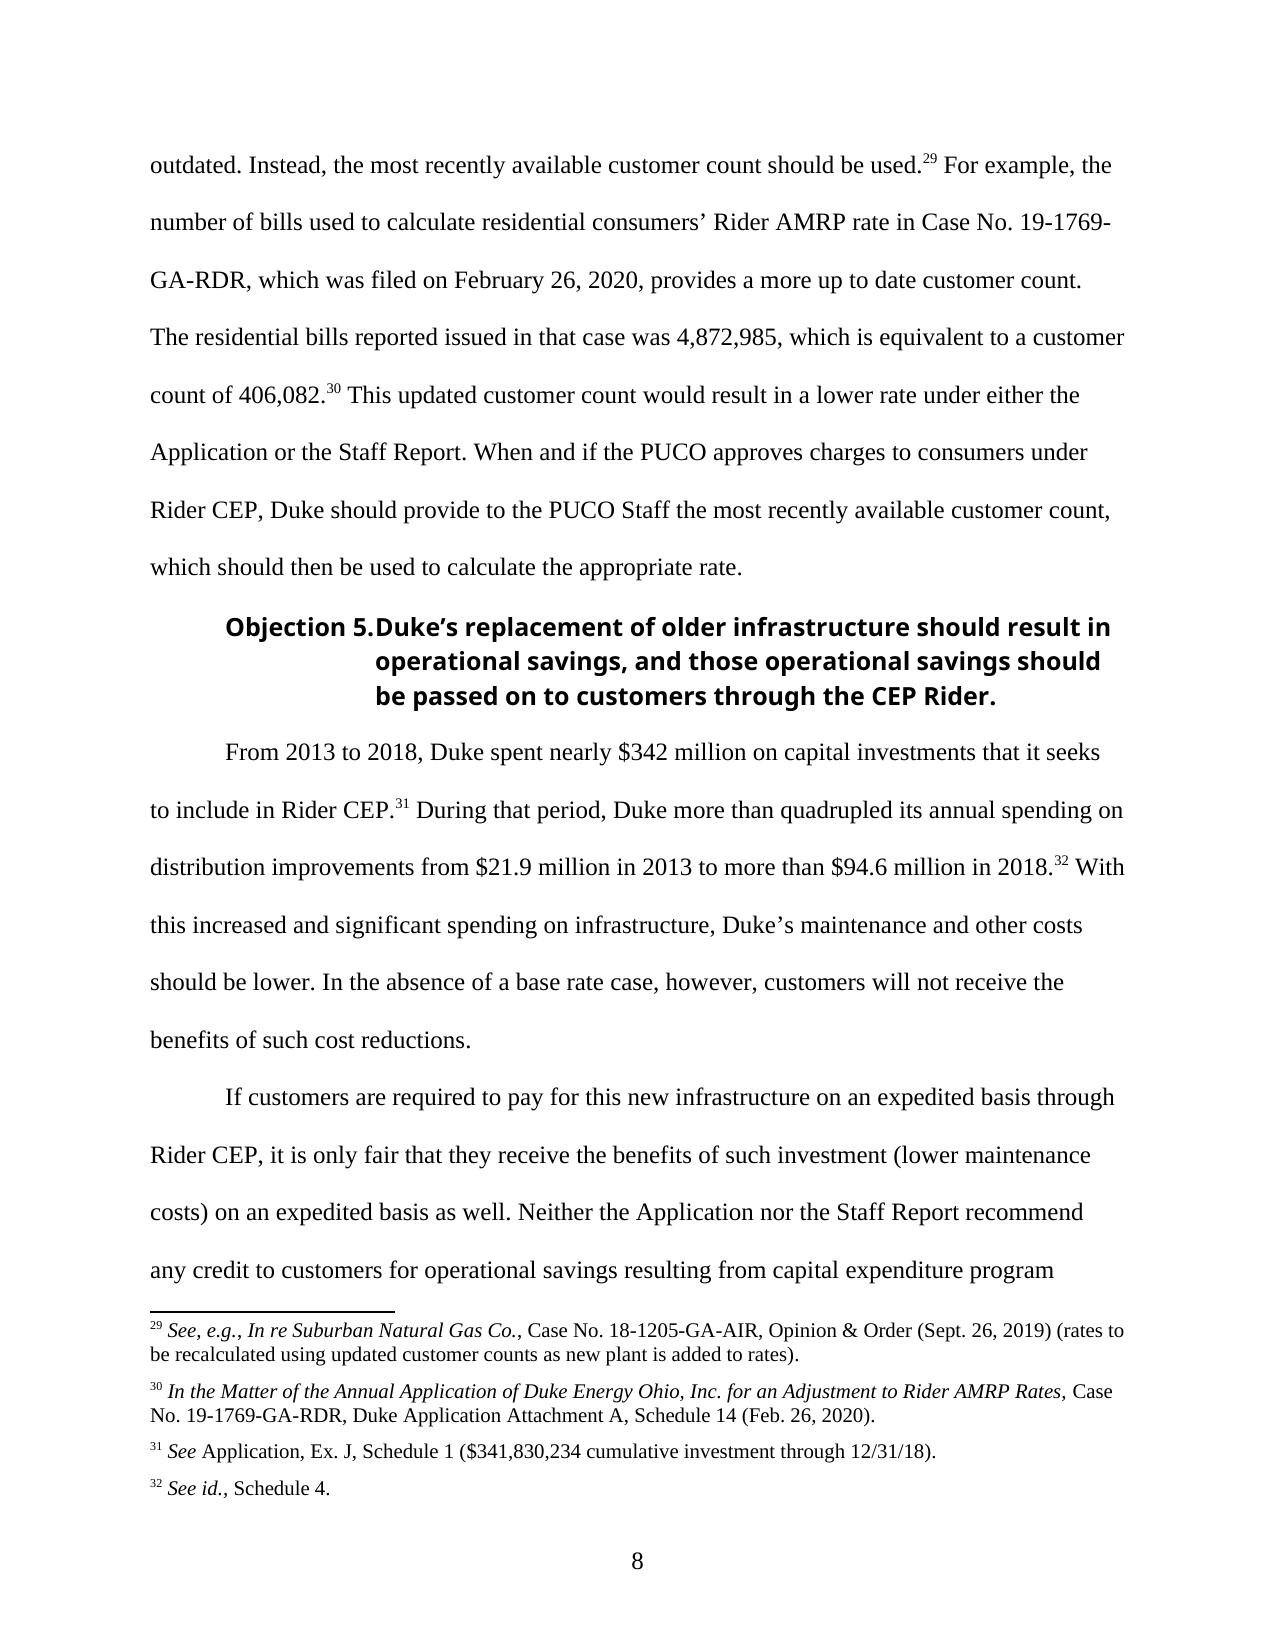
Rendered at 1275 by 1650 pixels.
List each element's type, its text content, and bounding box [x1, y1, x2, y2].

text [150, 150, 1125, 581]
text From 2013 to 2018, Duke spent nearly $342 million on capital investments that it seeks to include in Rider CEP. During that period, Duke more than quadrupled its annual spending on distribution improvements from $21.9 million in 2013 to more than $94.6 million in 2018. With this increased and significant spending on infrastructure, Duke’s maintenance and other costs should be lower. In the absence of a base rate case, however, customers will not receive the benefits of such cost reductions. [150, 737, 1125, 1053]
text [150, 1082, 1125, 1283]
subtitle Objection 5. Duke’s replacement of older infrastructure should result in operational savings, and those operational savings should be passed on to customers through the CEP Rider. [225, 610, 1125, 712]
